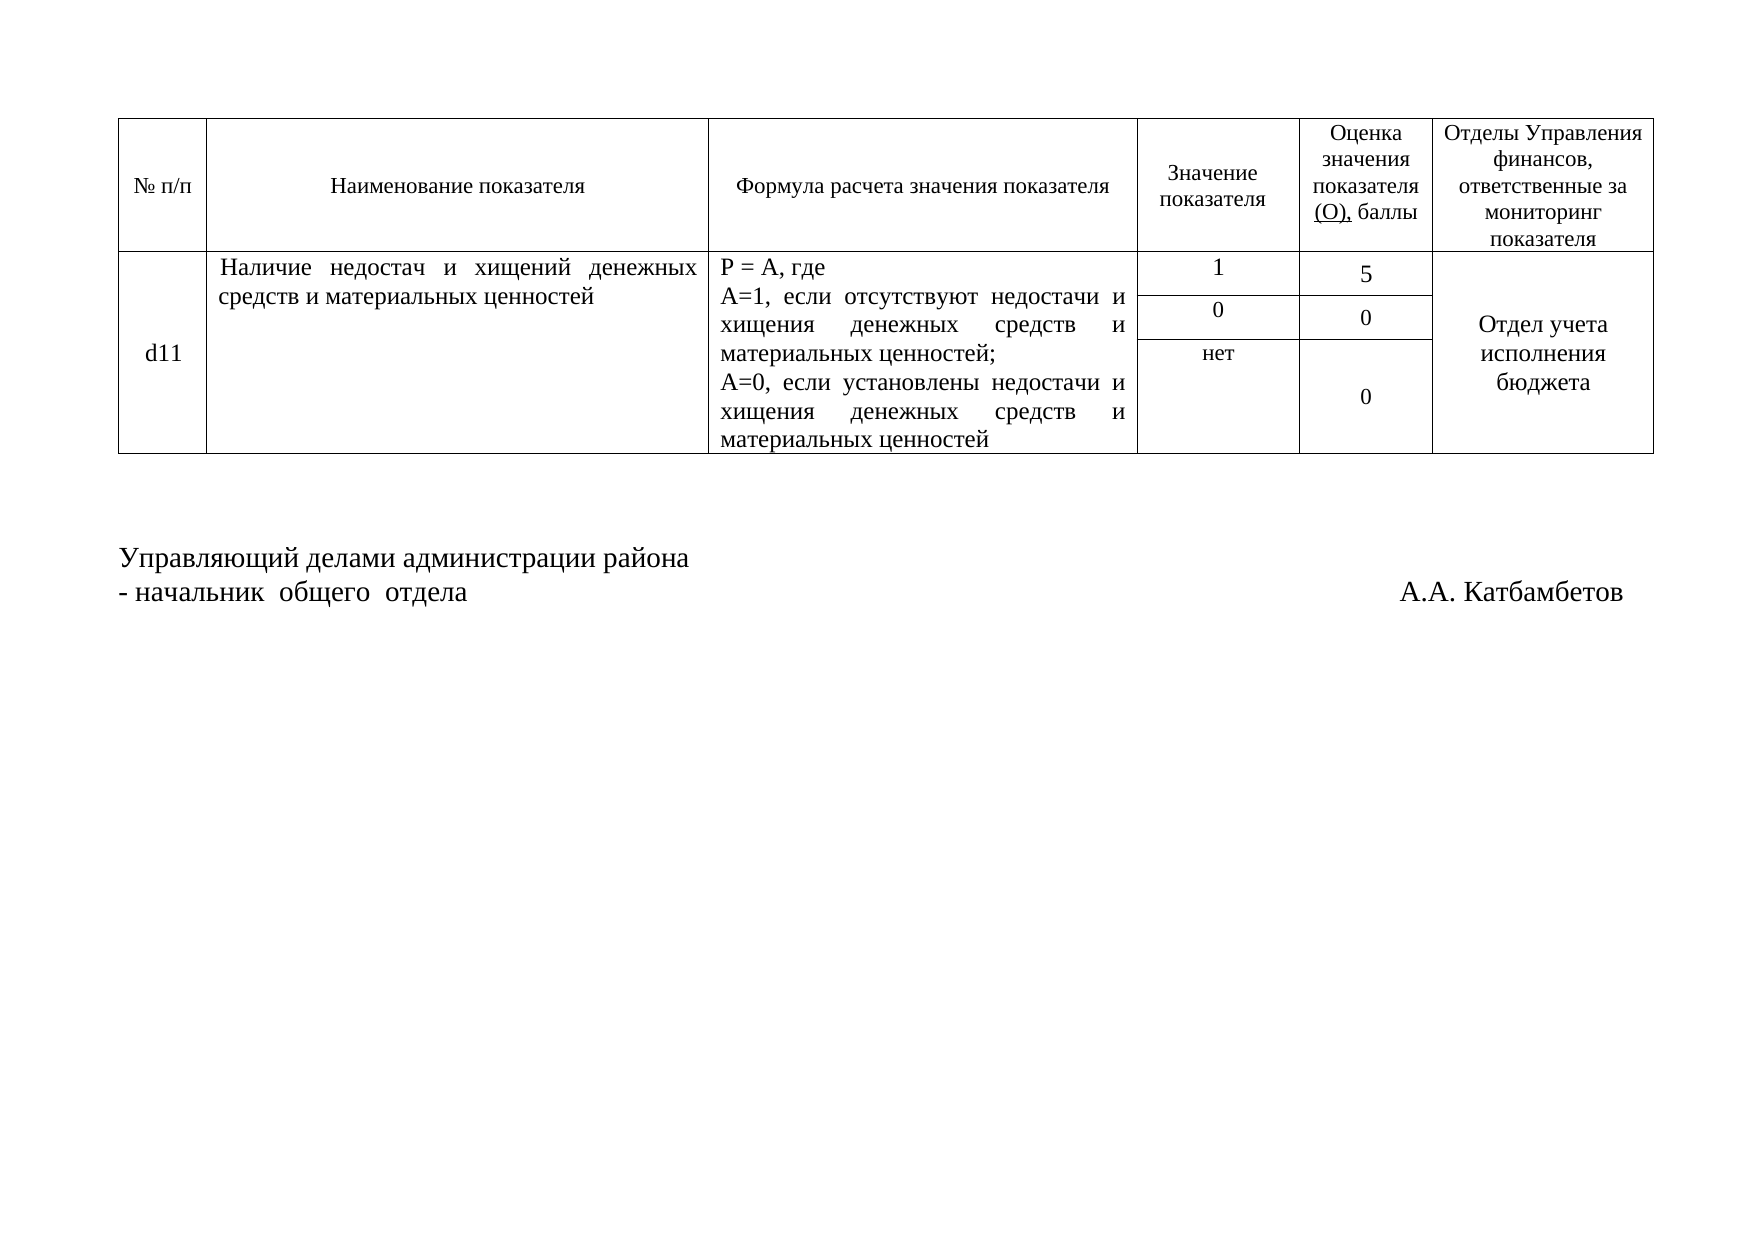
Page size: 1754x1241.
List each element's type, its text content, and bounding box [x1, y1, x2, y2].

table_header Значение показателя [1138, 119, 1299, 251]
table_cell d11 [119, 252, 206, 453]
table_cell 0 [1138, 296, 1299, 338]
table_cell 0 [1300, 340, 1432, 453]
table_cell 0 [1300, 296, 1432, 338]
table_cell Отдел учета исполнения бюджета [1433, 252, 1653, 453]
table_header Отделы Управления финансов, ответственные за мониторинг показателя [1433, 119, 1653, 251]
table_cell P = A, где A=1, если отсутствуют недостачи и хищения денежных средств и материальных ценностей; A=0, если установлены недостачи и хищения денежных средств и материальных ценностей [709, 252, 1137, 453]
table_cell Наличие недостач и хищений денежных средств и материальных ценностей [207, 252, 708, 453]
text - начальник общего отдела А.А. Катбамбетов [118, 574, 1636, 608]
table_header № п/п [119, 119, 206, 251]
table_header Оценка значения показателя (O), баллы [1300, 119, 1432, 251]
table_cell нет [1138, 340, 1299, 453]
table_header Формула расчета значения показателя [709, 119, 1137, 251]
table_header Наименование показателя [207, 119, 708, 251]
table_cell 5 [1300, 252, 1432, 295]
text Управляющий делами администрации района [118, 541, 1636, 574]
table_cell 1 [1138, 252, 1299, 295]
